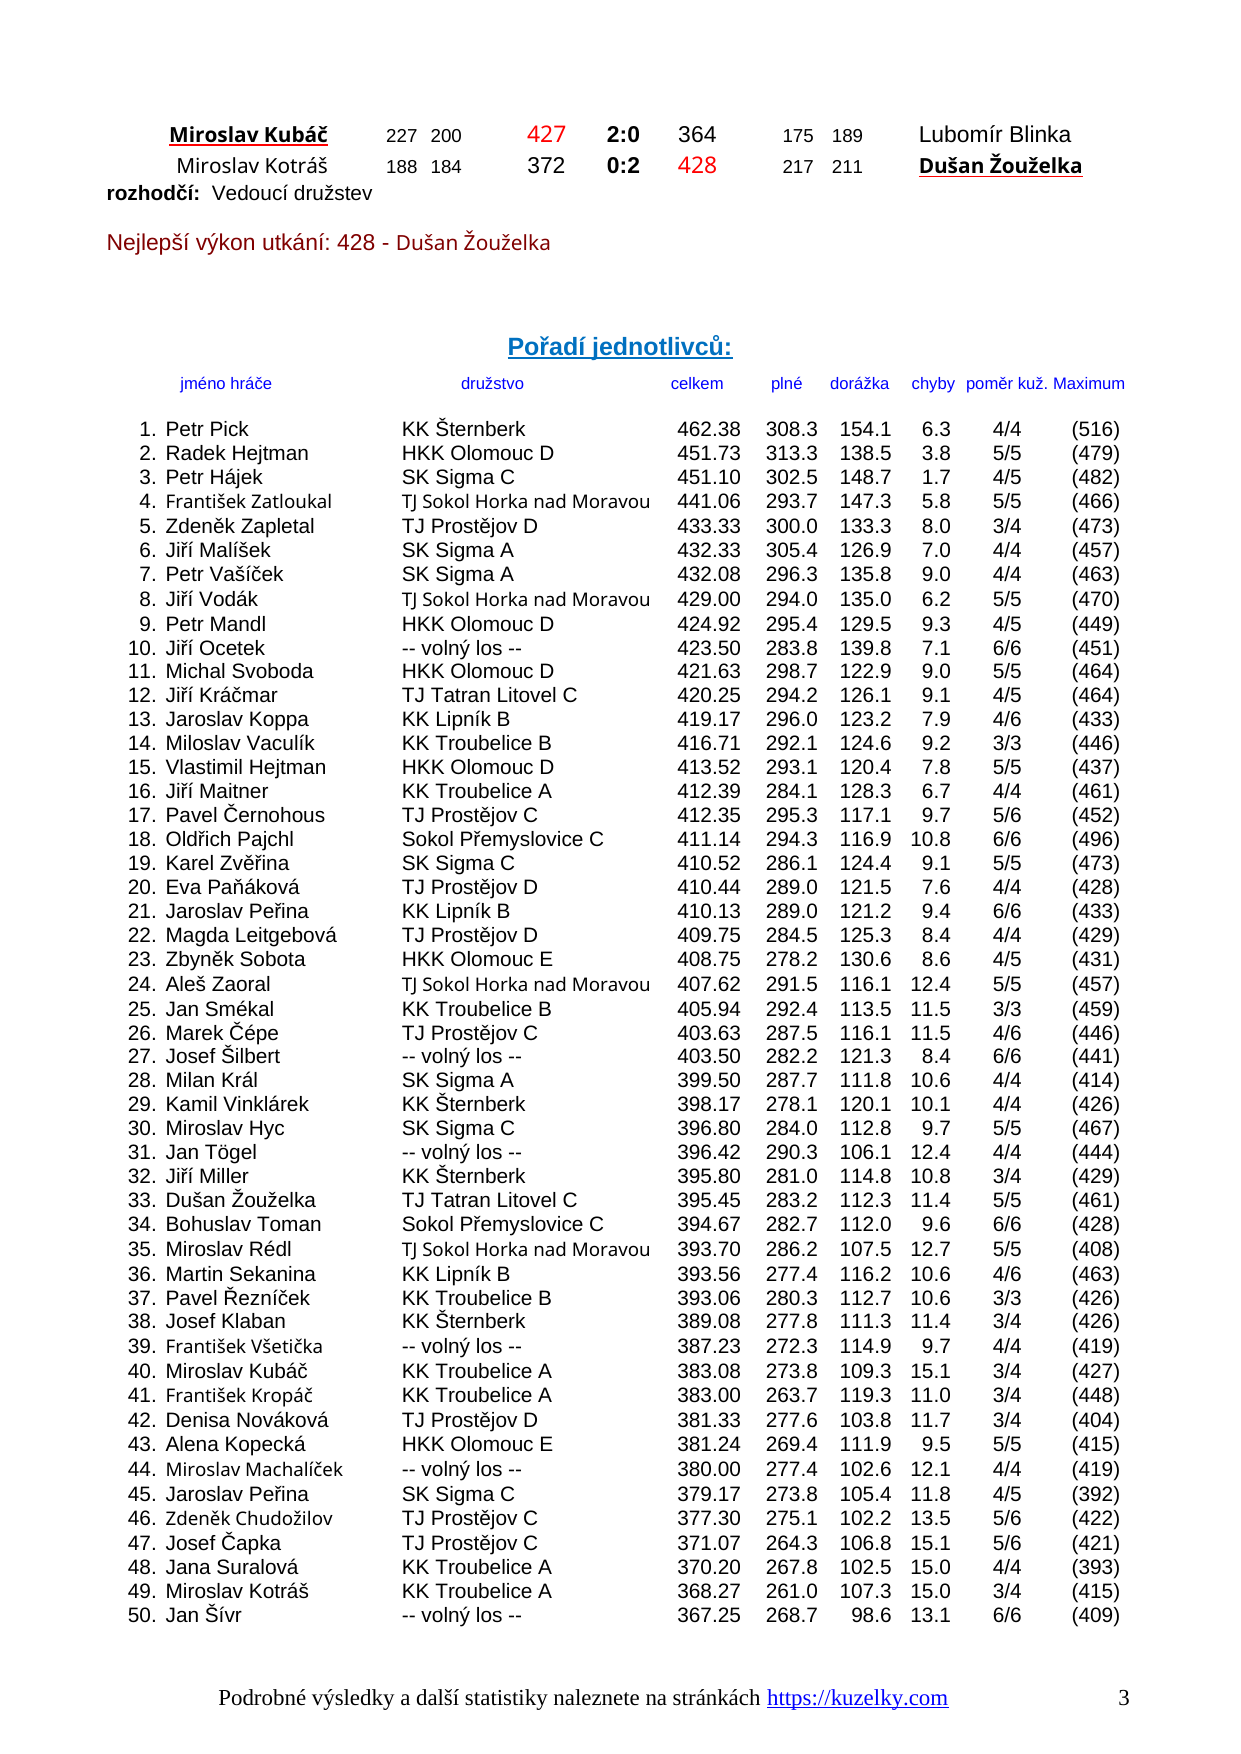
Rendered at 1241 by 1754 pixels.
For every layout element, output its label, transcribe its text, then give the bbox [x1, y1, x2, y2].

text 27. Josef Šilbert -- volný los -- 403.50 282.2 121.3 8.4 6/6 (441) [106, 1044, 1134, 1068]
text 38. Josef Klaban KK Šternberk 389.08 277.8 111.3 11.4 3/4 (426) [106, 1309, 1134, 1333]
text 47. Josef Čapka TJ Prostějov C 371.07 264.3 106.8 15.1 5/6 (421) [106, 1531, 1134, 1555]
text Miroslav Kubáč 227 200 427 2:0 364 175 189 Lubomír Blinka [106, 118, 1134, 149]
text 15. Vlastimil Hejtman HKK Olomouc D 413.52 293.1 120.4 7.8 5/5 (437) [106, 755, 1134, 779]
text 39. František Všetička -- volný los -- 387.23 272.3 114.9 9.7 4/4 (419) [106, 1333, 1134, 1359]
text 36. Martin Sekanina KK Lipník B 393.56 277.4 116.2 10.6 4/6 (463) [106, 1261, 1134, 1285]
text 50. Jan Šívr -- volný los -- 367.25 268.7 98.6 13.1 6/6 (409) [106, 1603, 1134, 1627]
text rozhodčí: Vedoucí družstev [106, 181, 1134, 204]
text 44. Miroslav Machalíček -- volný los -- 380.00 277.4 102.6 12.1 4/4 (419) [106, 1456, 1134, 1482]
text 11. Michal Svoboda HKK Olomouc D 421.63 298.7 122.9 9.0 5/5 (464) [106, 659, 1134, 683]
text 16. Jiří Maitner KK Troubelice A 412.39 284.1 128.3 6.7 4/4 (461) [106, 779, 1134, 803]
text 1. Petr Pick KK Šternberk 462.38 308.3 154.1 6.3 4/4 (516) [106, 417, 1134, 441]
text 33. Dušan Žouželka TJ Tatran Litovel C 395.45 283.2 112.3 11.4 5/5 (461) [106, 1188, 1134, 1212]
text 5. Zdeněk Zapletal TJ Prostějov D 433.33 300.0 133.3 8.0 3/4 (473) [106, 514, 1134, 538]
text 40. Miroslav Kubáč KK Troubelice A 383.08 273.8 109.3 15.1 3/4 (427) [106, 1359, 1134, 1383]
text 48. Jana Suralová KK Troubelice A 370.20 267.8 102.5 15.0 4/4 (393) [106, 1555, 1134, 1579]
text 46. Zdeněk Chudožilov TJ Prostějov C 377.30 275.1 102.2 13.5 5/6 (422) [106, 1506, 1134, 1531]
text 23. Zbyněk Sobota HKK Olomouc E 408.75 278.2 130.6 8.6 4/5 (431) [106, 947, 1134, 971]
text 6. Jiří Malíšek SK Sigma A 432.33 305.4 126.9 7.0 4/4 (457) [106, 538, 1134, 562]
text 29. Kamil Vinklárek KK Šternberk 398.17 278.1 120.1 10.1 4/4 (426) [106, 1092, 1134, 1116]
text 18. Oldřich Pajchl Sokol Přemyslovice C 411.14 294.3 116.9 10.8 6/6 (496) [106, 827, 1134, 851]
text 30. Miroslav Hyc SK Sigma C 396.80 284.0 112.8 9.7 5/5 (467) [106, 1116, 1134, 1140]
text 14. Miloslav Vaculík KK Troubelice B 416.71 292.1 124.6 9.2 3/3 (446) [106, 731, 1134, 755]
text 26. Marek Čépe TJ Prostějov C 403.63 287.5 116.1 11.5 4/6 (446) [106, 1020, 1134, 1044]
text 35. Miroslav Rédl TJ Sokol Horka nad Moravou 393.70 286.2 107.5 12.7 5/5 (408) [106, 1236, 1134, 1261]
text 24. Aleš Zaoral TJ Sokol Horka nad Moravou 407.62 291.5 116.1 12.4 5/5 (457) [106, 971, 1134, 996]
text 9. Petr Mandl HKK Olomouc D 424.92 295.4 129.5 9.3 4/5 (449) [106, 611, 1134, 635]
text 28. Milan Král SK Sigma A 399.50 287.7 111.8 10.6 4/4 (414) [106, 1068, 1134, 1092]
text 49. Miroslav Kotráš KK Troubelice A 368.27 261.0 107.3 15.0 3/4 (415) [106, 1579, 1134, 1603]
text 19. Karel Zvěřina SK Sigma C 410.52 286.1 124.4 9.1 5/5 (473) [106, 851, 1134, 875]
text 4. František Zatloukal TJ Sokol Horka nad Moravou 441.06 293.7 147.3 5.8 5/5 (466) [106, 488, 1134, 514]
text 25. Jan Smékal KK Troubelice B 405.94 292.4 113.5 11.5 3/3 (459) [106, 996, 1134, 1020]
text 20. Eva Paňáková TJ Prostějov D 410.44 289.0 121.5 7.6 4/4 (428) [106, 875, 1134, 899]
text 12. Jiří Kráčmar TJ Tatran Litovel C 420.25 294.2 126.1 9.1 4/5 (464) [106, 683, 1134, 707]
text 41. František Kropáč KK Troubelice A 383.00 263.7 119.3 11.0 3/4 (448) [106, 1383, 1134, 1408]
text 42. Denisa Nováková TJ Prostějov D 381.33 277.6 103.8 11.7 3/4 (404) [106, 1408, 1134, 1432]
text Pořadí jednotlivců: [94, 332, 1145, 361]
text Nejlepší výkon utkání: 428 - Dušan Žouželka [106, 228, 1134, 257]
text 34. Bohuslav Toman Sokol Přemyslovice C 394.67 282.7 112.0 9.6 6/6 (428) [106, 1212, 1134, 1236]
text Miroslav Kotráš 188 184 372 0:2 428 217 211 Dušan Žouželka [106, 149, 1134, 181]
text 13. Jaroslav Koppa KK Lipník B 419.17 296.0 123.2 7.9 4/6 (433) [106, 707, 1134, 731]
text 21. Jaroslav Peřina KK Lipník B 410.13 289.0 121.2 9.4 6/6 (433) [106, 899, 1134, 923]
text 45. Jaroslav Peřina SK Sigma C 379.17 273.8 105.4 11.8 4/5 (392) [106, 1482, 1134, 1506]
text 3. Petr Hájek SK Sigma C 451.10 302.5 148.7 1.7 4/5 (482) [106, 464, 1134, 488]
text 2. Radek Hejtman HKK Olomouc D 451.73 313.3 138.5 3.8 5/5 (479) [106, 441, 1134, 464]
text 31. Jan Tögel -- volný los -- 396.42 290.3 106.1 12.4 4/4 (444) [106, 1140, 1134, 1164]
text 43. Alena Kopecká HKK Olomouc E 381.24 269.4 111.9 9.5 5/5 (415) [106, 1432, 1134, 1456]
text 10. Jiří Ocetek -- volný los -- 423.50 283.8 139.8 7.1 6/6 (451) [106, 635, 1134, 659]
text 37. Pavel Řezníček KK Troubelice B 393.06 280.3 112.7 10.6 3/3 (426) [106, 1285, 1134, 1309]
text 32. Jiří Miller KK Šternberk 395.80 281.0 114.8 10.8 3/4 (429) [106, 1164, 1134, 1188]
text 7. Petr Vašíček SK Sigma A 432.08 296.3 135.8 9.0 4/4 (463) [106, 562, 1134, 586]
text 8. Jiří Vodák TJ Sokol Horka nad Moravou 429.00 294.0 135.0 6.2 5/5 (470) [106, 586, 1134, 611]
text 22. Magda Leitgebová TJ Prostějov D 409.75 284.5 125.3 8.4 4/4 (429) [106, 923, 1134, 947]
text jméno hráče družstvo celkem plné dorážka chyby poměr kuž. Maximum [106, 373, 1134, 393]
text 17. Pavel Černohous TJ Prostějov C 412.35 295.3 117.1 9.7 5/6 (452) [106, 803, 1134, 827]
